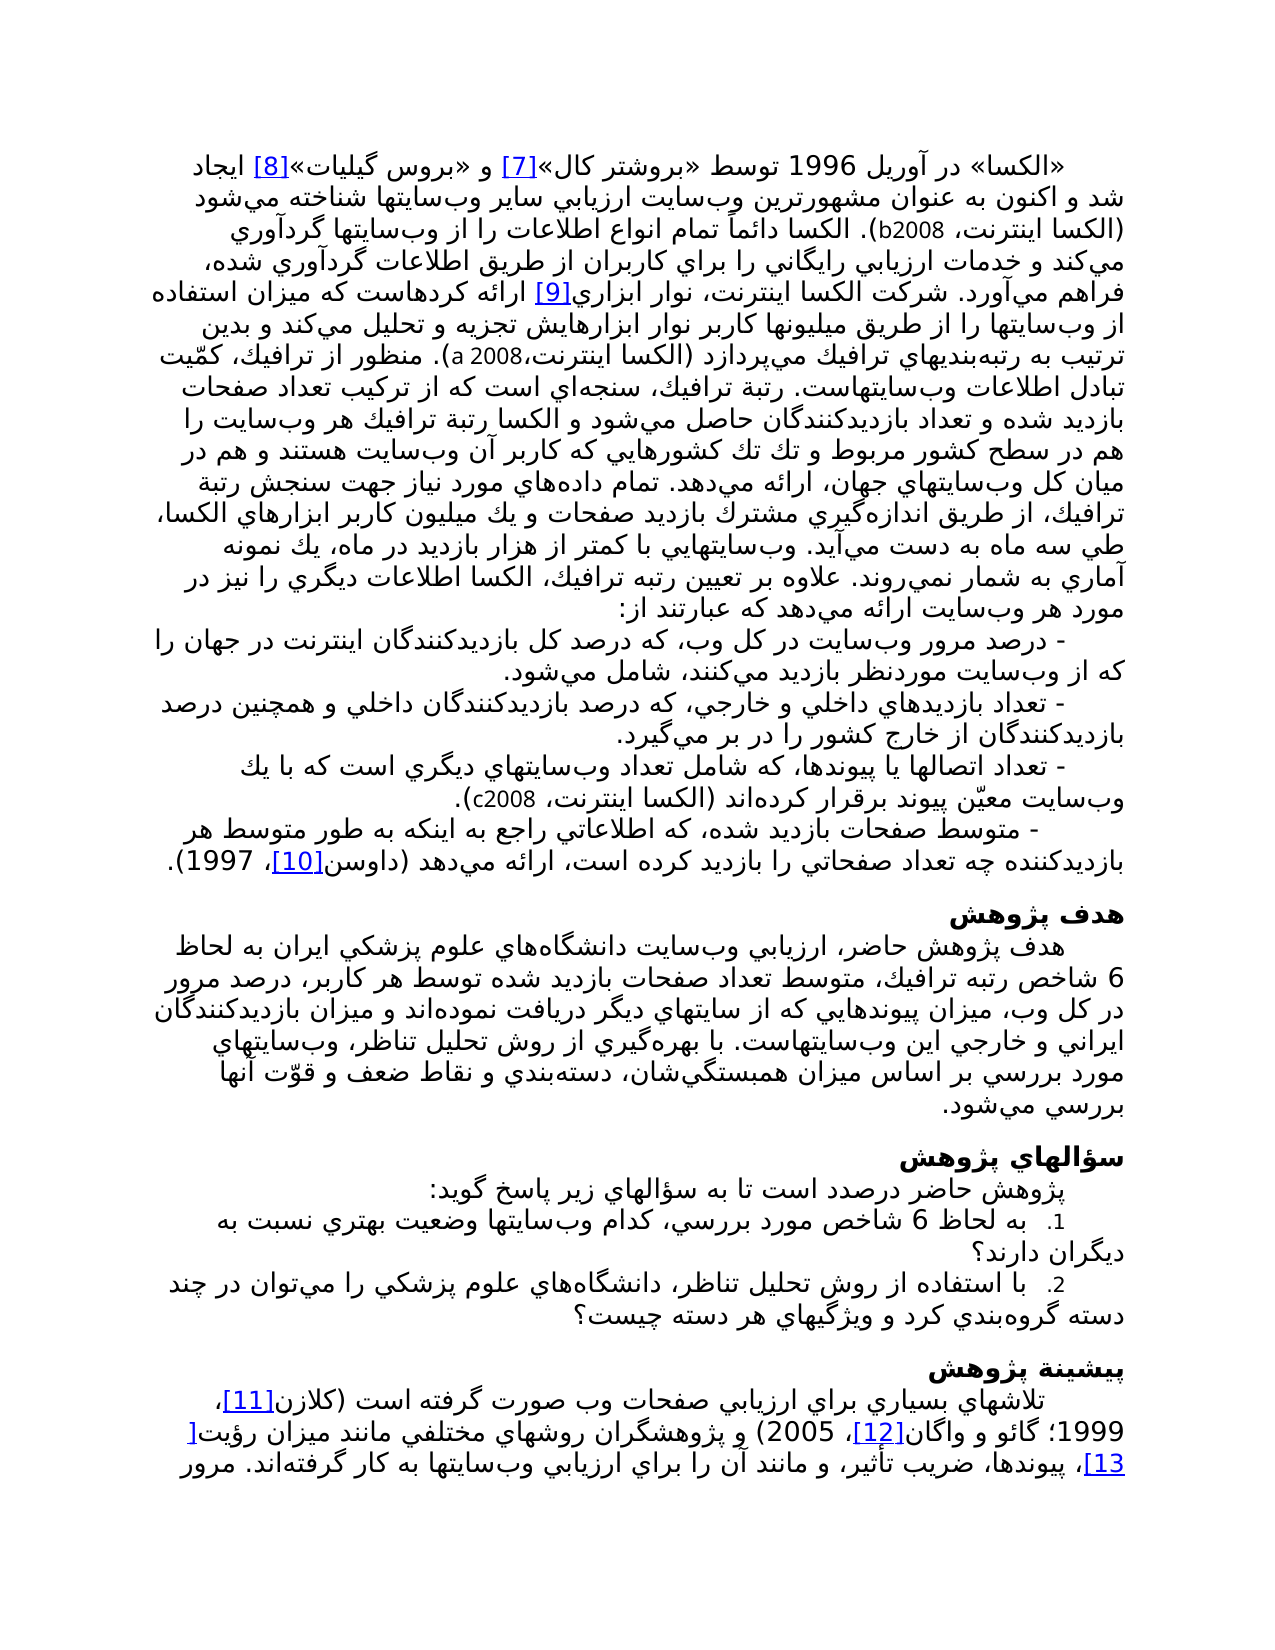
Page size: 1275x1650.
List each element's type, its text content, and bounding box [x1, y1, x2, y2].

text سؤالهاي پژوهش [150, 1142, 1125, 1173]
text - تعداد اتصالها يا پيوند‌ها، كه شامل تعداد وب‌سايتهاي ديگري است كه با يك وب‌سايت‌ معيّن پيوند برقرار كرده‌اند (الكسا اينترنت، c2008). [150, 750, 1125, 814]
text - تعداد بازديدهاي داخلي و خارجي، كه درصد بازديدكنندگان داخلي و همچنين درصد بازديدكنندگان از خارج كشور را در بر مي‌گيرد. [150, 687, 1125, 750]
text - درصد مرور وب‌سايت در كل وب، كه درصد كل بازديدكنندگان اينترنت در جهان را كه از وب‌سايت موردنظر بازديد مي‌كنند، شامل‌ مي‌‌شود. [150, 624, 1125, 687]
text پژوهش حاضر درصدد است تا به سؤالهاي زير پاسخ گويد: [150, 1173, 1125, 1205]
text - متوسط صفحات بازديد شده، كه اطلاعاتي راجع به اينكه به طور متوسط هر بازديدكننده چه تعداد صفحاتي را بازديد كرده است، ارائه مي‌دهد (داوسن[10]، 1997). [150, 814, 1125, 877]
text 2. با استفاده از روش تحليل تناظر، دانشگاه‌هاي علوم پزشكي‌ را مي‌توان در چند دسته گروه‌بندي كرد و ويژگيهاي هر دسته چيست؟ [150, 1268, 1125, 1331]
text هدف پژوهش [150, 899, 1125, 930]
text هدف پژوهش حاضر، ارزيابي وب‌سايت‌‌ دانشگاه‌هاي علوم پزشكي ايران به لحاظ 6 شاخص رتبه ترافيك، متوسط تعداد صفحات بازديد شده توسط هر كاربر، درصد مرور در كل وب، ميزان پيوندهايي كه از سايتهاي ديگر دريافت نموده‌اند و ميزان بازديدكنندگان ايراني و خارجي اين وب‌سايتهاست. با بهره‌گيري از روش تحليل تناظر، وب‌سايتهاي مورد بررسي بر اساس ميزان همبستگي‌شان، دسته‌بندي و نقاط ضعف و قوّت آنها بررسي مي‌شود. [150, 930, 1125, 1120]
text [150, 1384, 1125, 1479]
text 1. به لحاظ 6 شاخص مورد بررسي، كدام وب‌سايتها وضعيت بهتري نسبت به ديگران دارند؟ [150, 1205, 1125, 1268]
text «الكسا» در آوريل 1996 توسط «بروشتر كال»[7] و «بروس گيليات»[8] ايجاد شد و اكنون به عنوان مشهورترين وب‌سايت ارزيابي ساير وب‌سايتها شناخته مي‌شود (الكسا اينترنت، b2008). الكسا دائماً تمام انواع اطلاعات را از وب‌سايتها گردآوري مي‌كند و خدمات ارزيابي رايگاني را براي كاربران از طريق اطلاعات گردآوري شده، فراهم مي‌آورد. شركت الكسا اينترنت، نوار ابزاري[9] ارائه كردهاست كه ميزان استفاده از وب‌سايتها را از طريق ميليونها كاربر نوار ابزارهايش تجزيه و تحليل مي‌كند و بدين ترتيب به رتبه‌بنديهاي ترافيك مي‌پردازد (الكسا اينترنت،a 2008). منظور از ترافيك، كمّيت تبادل اطلاعات وب‌سايتهاست. رتبة ترافيك، سنجه‌اي است كه از تركيب تعداد صفحات بازديد شده و تعداد بازديدكنندگان حاصل مي‌شود و الكسا رتبة ترافيك هر وب‌سايت را هم در سطح كشور مربوط و تك تك كشورهايي كه كاربر آن وب‌سايت هستند و هم در ميان كل وب‌سايتهاي جهان، ارائه مي‌دهد. تمام داده‌هاي مورد نياز جهت سنجش رتبة ترافيك، از طريق اندازه‌گيري مشترك بازديد صفحات و يك ميليون كاربر ابزارهاي الكسا، طي سه ماه به دست مي‌آيد. وب‌سايتهايي با كمتر از هزار بازديد در ماه، يك نمونه آماري به شمار نمي‌روند. علاوه بر تعيين رتبه ترافيك، الكسا اطلاعات ديگري را نيز در مورد هر وب‌سايت ارائه مي‌دهد كه عبارتند از: [150, 150, 1125, 624]
text پيشينة‌ پژوهش [150, 1353, 1125, 1384]
